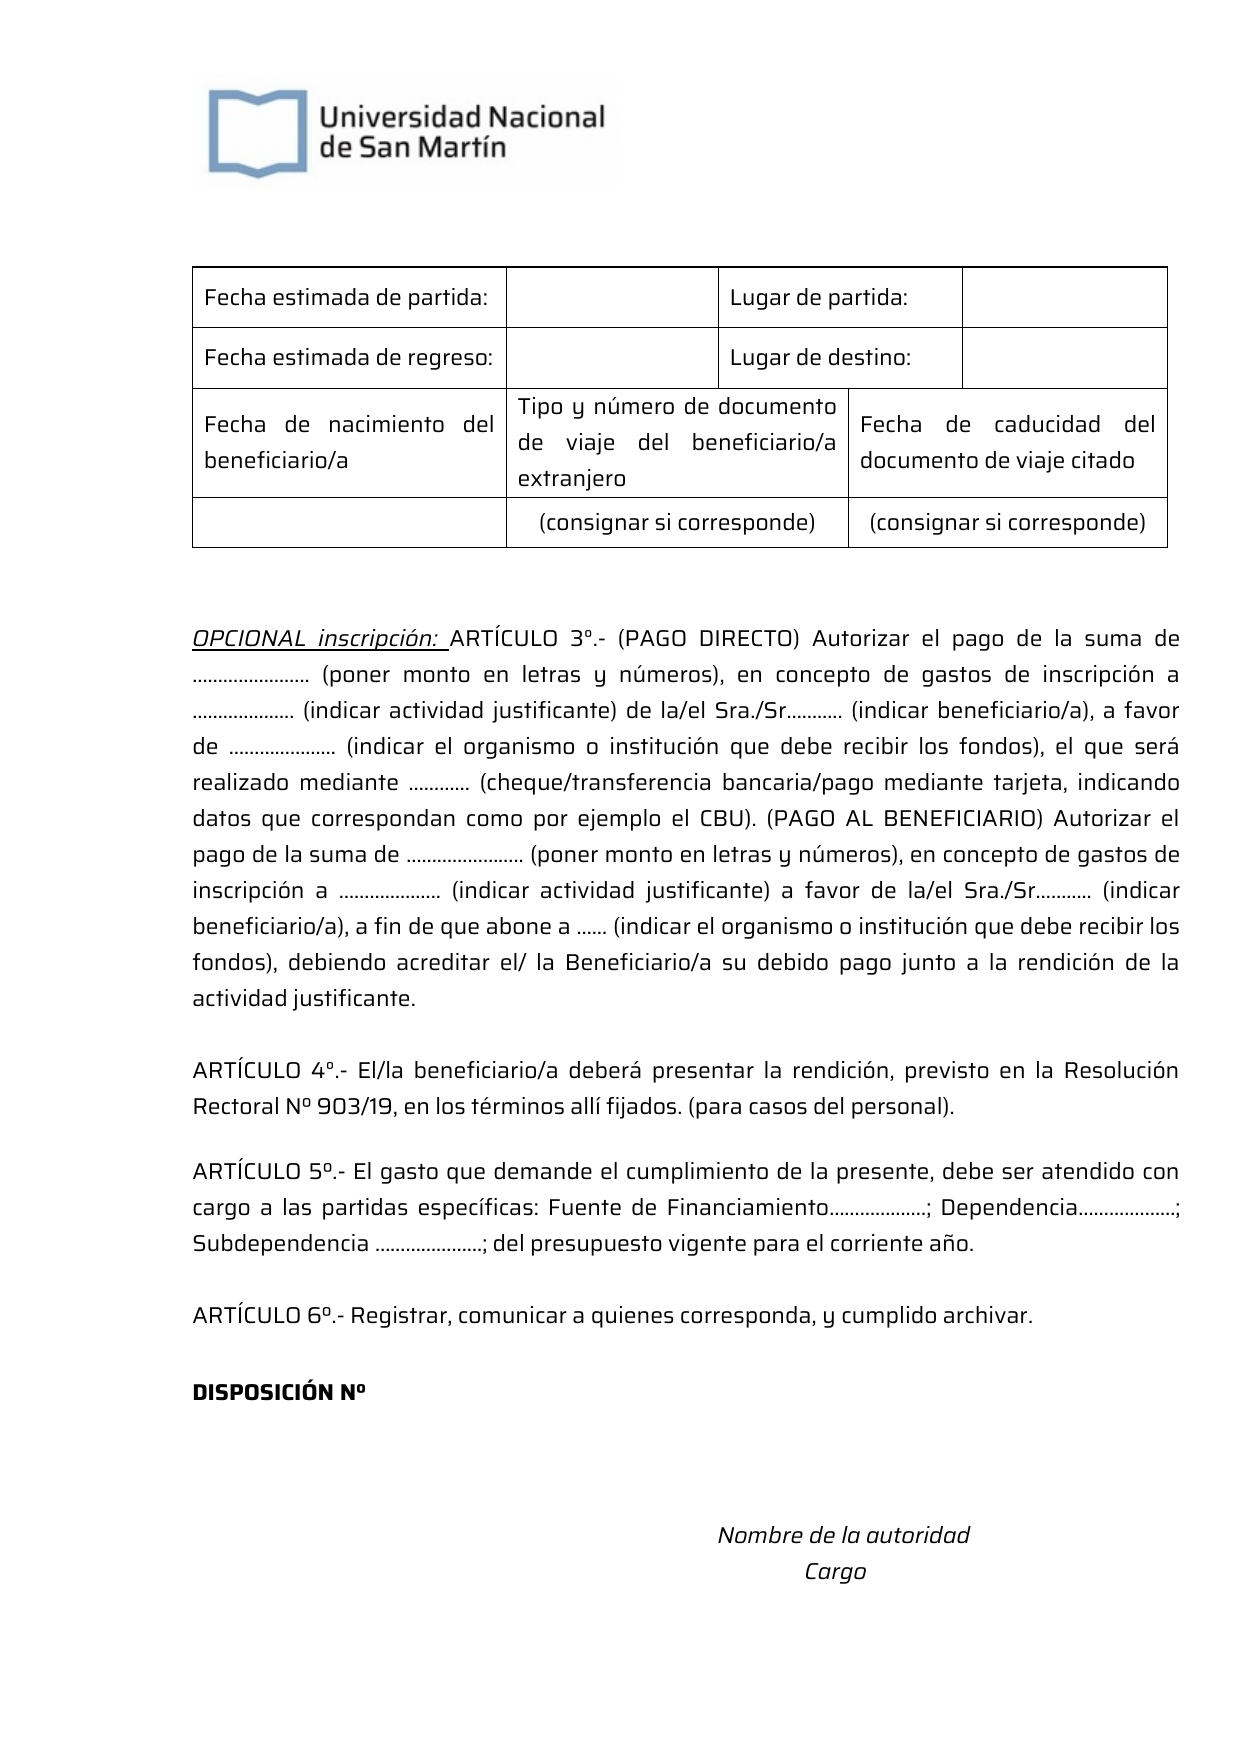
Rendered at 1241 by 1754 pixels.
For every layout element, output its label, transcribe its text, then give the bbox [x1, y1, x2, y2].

picture [192, 73, 618, 191]
table_cell Fecha de caducidad del documento de viaje citado [849, 389, 1167, 497]
text ARTÍCULO 5º.- El gasto que demande el cumplimiento de la presente, debe ser atendido con cargo a las partidas específicas: Fuente de Financiamiento……………….; Dependencia…….…………; Subdependencia …………………; del presupuesto vigente para el corriente año. [192, 1153, 1181, 1261]
table_cell [507, 328, 718, 387]
text Cargo [192, 1553, 1181, 1589]
table_cell [193, 498, 506, 547]
table_cell Fecha de nacimiento del beneficiario/a [193, 389, 506, 497]
table_cell (consignar si corresponde) [507, 498, 848, 547]
text OPCIONAL inscripción: ARTÍCULO 3°.- (PAGO DIRECTO) Autorizar el pago de la suma de ………………….. (poner monto en letras y números), en concepto de gastos de inscripción a ……………….. (indicar actividad justificante) de la/el Sra./Sr……….. (indicar beneficiario/a), a favor de ………………… (indicar el organismo o institución que debe recibir los fondos), el que será realizado mediante ………… (cheque/transferencia bancaria/pago mediante tarjeta, indicando datos que correspondan como por ejemplo el CBU). (PAGO AL BENEFICIARIO) Autorizar el pago de la suma de ………………….. (poner monto en letras y números), en concepto de gastos de inscripción a ……………….. (indicar actividad justificante) a favor de la/el Sra./Sr……….. (indicar beneficiario/a), a fin de que abone a …… (indicar el organismo o institución que debe recibir los fondos), debiendo acreditar el/ la Beneficiario/a su debido pago junto a la rendición de la actividad justificante. [192, 620, 1181, 1016]
table_cell Fecha estimada de regreso: [193, 328, 506, 387]
text DISPOSICIÓN Nº [192, 1375, 1181, 1411]
text ARTÍCULO 6º.- Registrar, comunicar a quienes corresponda, y cumplido archivar. [192, 1297, 1181, 1333]
table_cell [963, 328, 1167, 387]
text ARTÍCULO 4°.- El/la beneficiario/a deberá presentar la rendición, previsto en la Resolución Rectoral Nº 903/19, en los términos allí fijados. (para casos del personal). [192, 1052, 1181, 1124]
table_header Fecha estimada de partida: [193, 268, 506, 327]
table_cell Tipo y número de documento de viaje del beneficiario/a extranjero [507, 389, 848, 497]
text Nombre de la autoridad [717, 1517, 1152, 1553]
table_header Lugar de partida: [719, 268, 962, 327]
table_header [507, 268, 718, 327]
table_header [963, 268, 1167, 327]
table_cell Lugar de destino: [719, 328, 962, 387]
table_cell (consignar si corresponde) [849, 498, 1167, 547]
